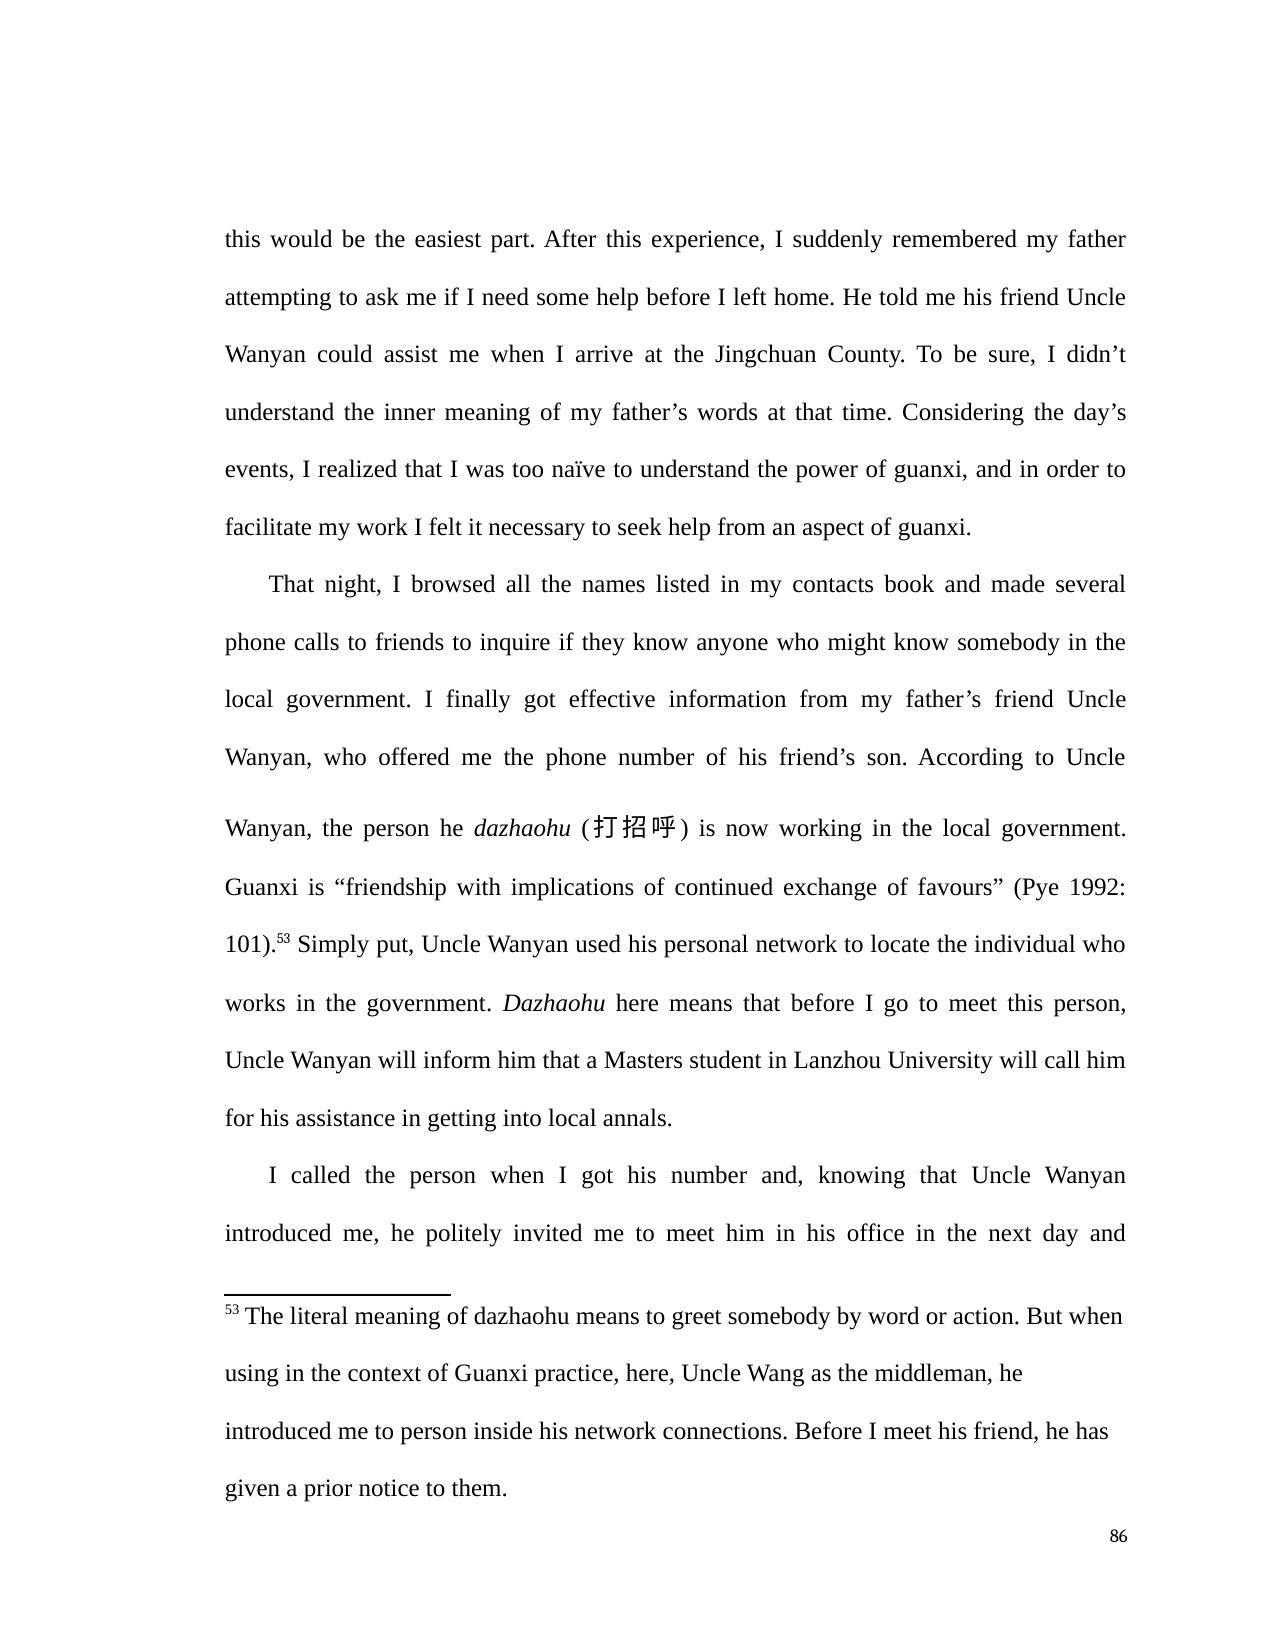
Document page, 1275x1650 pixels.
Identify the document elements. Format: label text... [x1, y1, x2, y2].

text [224, 1160, 1127, 1247]
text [224, 224, 1127, 541]
text That night, I browsed all the names listed in my contacts book and made several phone calls to friends to inquire if they know anyone who might know somebody in the local government. I finally got effective information from my father’s friend Uncle Wanyan, who offered me the phone number of his friend’s son. According to Uncle Wanyan, the person he dazhaohu (打招呼) is now working in the local government. Guanxi is “friendship with implications of continued exchange of favours” (Pye 1992: 101). Simply put, Uncle Wanyan used his personal network to locate the individual who works in the government. Dazhaohu here means that before I go to meet this person, Uncle Wanyan will inform him that a Masters student in Lanzhou University will call him for his assistance in getting into local annals. [224, 569, 1127, 1132]
